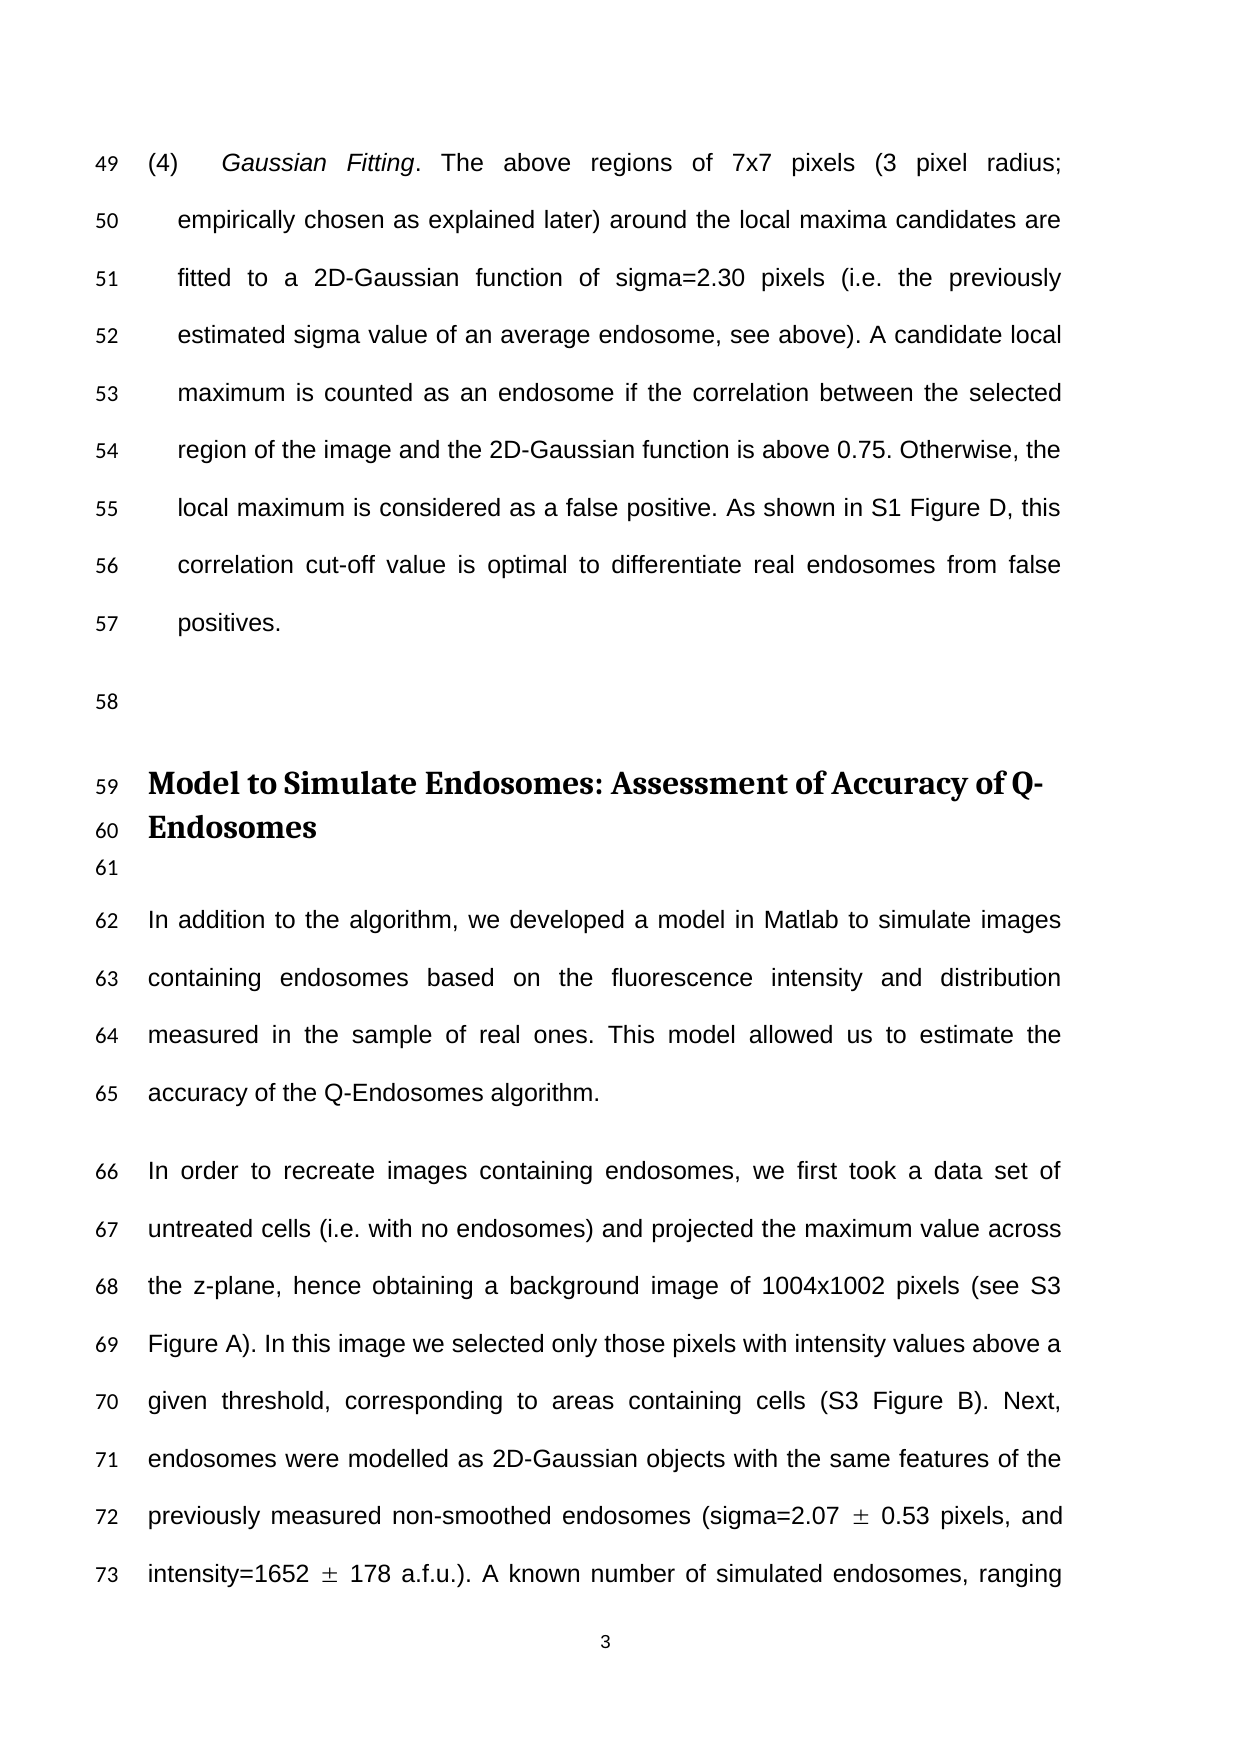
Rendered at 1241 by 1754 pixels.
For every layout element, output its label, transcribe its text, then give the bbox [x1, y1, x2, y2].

subtitle Model to Simulate Endosomes: Assessment of Accuracy of Q-Endosomes [148, 764, 1063, 847]
list Gaussian Fitting. The above regions of 7x7 pixels (3 pixel radius; empirically chosen as explained later) around the local maxima candidates are fitted to a 2D-Gaussian function of sigma=2.30 pixels (i.e. the previously estimated sigma value of an average endosome, see above). A candidate local maximum is counted as an endosome if the correlation between the selected region of the image and the 2D-Gaussian function is above 0.75. Otherwise, the local maximum is considered as a false positive. As shown in S1 Figure D, this correlation cut-off value is optimal to differentiate real endosomes from false positives. [148, 148, 1063, 636]
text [148, 1156, 1063, 1588]
text In addition to the algorithm, we developed a model in Matlab to simulate images containing endosomes based on the fluorescence intensity and distribution measured in the sample of real ones. This model allowed us to estimate the accuracy of the Q-Endosomes algorithm. [148, 906, 1063, 1107]
